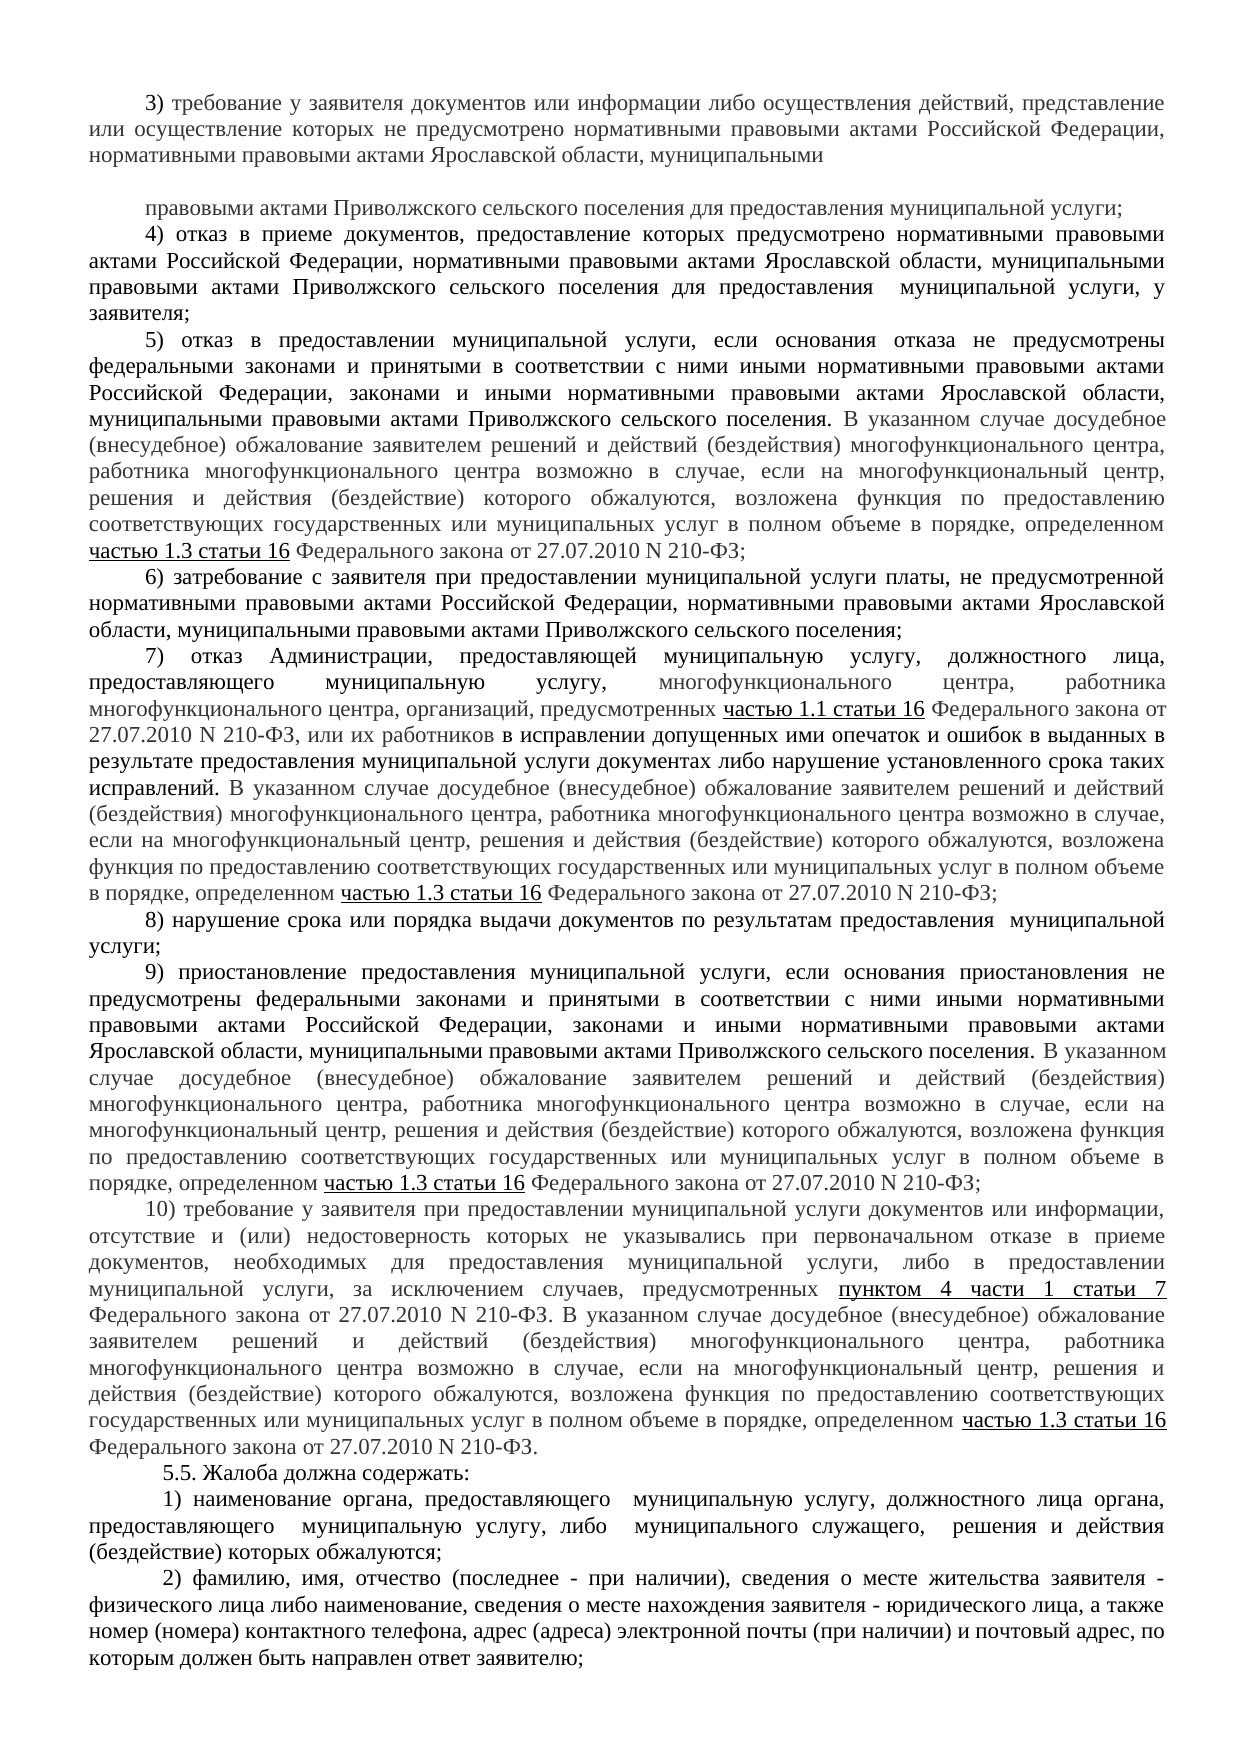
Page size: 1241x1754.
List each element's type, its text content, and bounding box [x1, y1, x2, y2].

text правовыми актами Приволжского сельского поселения для предоставления муниципальной услуги; [89, 194, 1167, 220]
text 7) отказ Администрации, предоставляющей муниципальную услугу, должностного лица, предоставляющего муниципальную услугу, многофункционального центра, работника многофункционального центра, организаций, предусмотренных частью 1.1 статьи 16 Федерального закона от 27.07.2010 N 210-ФЗ, или их работников в исправлении допущенных ими опечаток и ошибок в выданных в результате предоставления муниципальной услуги документах либо нарушение установленного срока таких исправлений. В указанном случае досудебное (внесудебное) обжалование заявителем решений и действий (бездействия) многофункционального центра, работника многофункционального центра возможно в случае, если на многофункциональный центр, решения и действия (бездействие) которого обжалуются, возложена функция по предоставлению соответствующих государственных или муниципальных услуг в полном объеме в порядке, определенном частью 1.3 статьи 16 Федерального закона от 27.07.2010 N 210-ФЗ; [89, 642, 1167, 906]
text 2) фамилию, имя, отчество (последнее - при наличии), сведения о месте жительства заявителя - физического лица либо наименование, сведения о месте нахождения заявителя - юридического лица, а также номер (номера) контактного телефона, адрес (адреса) электронной почты (при наличии) и почтовый адрес, по которым должен быть направлен ответ заявителю; [89, 1564, 1167, 1670]
text 6) затребование с заявителя при предоставлении муниципальной услуги платы, не предусмотренной нормативными правовыми актами Российской Федерации, нормативными правовыми актами Ярославской области, муниципальными правовыми актами Приволжского сельского поселения; [89, 563, 1167, 642]
text 8) нарушение срока или порядка выдачи документов по результатам предоставления муниципальной услуги; [89, 906, 1167, 958]
text 1) наименование органа, предоставляющего муниципальную услугу, должностного лица органа, предоставляющего муниципальную услугу, либо муниципального служащего, решения и действия (бездействие) которых обжалуются; [89, 1485, 1167, 1564]
text 10) требование у заявителя при предоставлении муниципальной услуги документов или информации, отсутствие и (или) недостоверность которых не указывались при первоначальном отказе в приеме документов, необходимых для предоставления муниципальной услуги, либо в предоставлении муниципальной услуги, за исключением случаев, предусмотренных пунктом 4 части 1 статьи 7 Федерального закона от 27.07.2010 N 210-ФЗ. В указанном случае досудебное (внесудебное) обжалование заявителем решений и действий (бездействия) многофункционального центра, работника многофункционального центра возможно в случае, если на многофункциональный центр, решения и действия (бездействие) которого обжалуются, возложена функция по предоставлению соответствующих государственных или муниципальных услуг в полном объеме в порядке, определенном частью 1.3 статьи 16 Федерального закона от 27.07.2010 N 210-ФЗ. [89, 1196, 1167, 1459]
text 9) приостановление предоставления муниципальной услуги, если основания приостановления не предусмотрены федеральными законами и принятыми в соответствии с ними иными нормативными правовыми актами Российской Федерации, законами и иными нормативными правовыми актами Ярославской области, муниципальными правовыми актами Приволжского сельского поселения. В указанном случае досудебное (внесудебное) обжалование заявителем решений и действий (бездействия) многофункционального центра, работника многофункционального центра возможно в случае, если на многофункциональный центр, решения и действия (бездействие) которого обжалуются, возложена функция по предоставлению соответствующих государственных или муниципальных услуг в полном объеме в порядке, определенном частью 1.3 статьи 16 Федерального закона от 27.07.2010 N 210-ФЗ; [89, 958, 1167, 1196]
text 5) отказ в предоставлении муниципальной услуги, если основания отказа не предусмотрены федеральными законами и принятыми в соответствии с ними иными нормативными правовыми актами Российской Федерации, законами и иными нормативными правовыми актами Ярославской области, муниципальными правовыми актами Приволжского сельского поселения. В указанном случае досудебное (внесудебное) обжалование заявителем решений и действий (бездействия) многофункционального центра, работника многофункционального центра возможно в случае, если на многофункциональный центр, решения и действия (бездействие) которого обжалуются, возложена функция по предоставлению соответствующих государственных или муниципальных услуг в полном объеме в порядке, определенном частью 1.3 статьи 16 Федерального закона от 27.07.2010 N 210-ФЗ; [89, 326, 1167, 563]
text 5.5. Жалоба должна содержать: [89, 1459, 1167, 1485]
text 4) отказ в приеме документов, предоставление которых предусмотрено нормативными правовыми актами Российской Федерации, нормативными правовыми актами Ярославской области, муниципальными правовыми актами Приволжского сельского поселения для предоставления муниципальной услуги, у заявителя; [89, 220, 1167, 326]
text 3) требование у заявителя документов или информации либо осуществления действий, представление или осуществление которых не предусмотрено нормативными правовыми актами Российской Федерации, нормативными правовыми актами Ярославской области, муниципальными [89, 89, 1167, 168]
